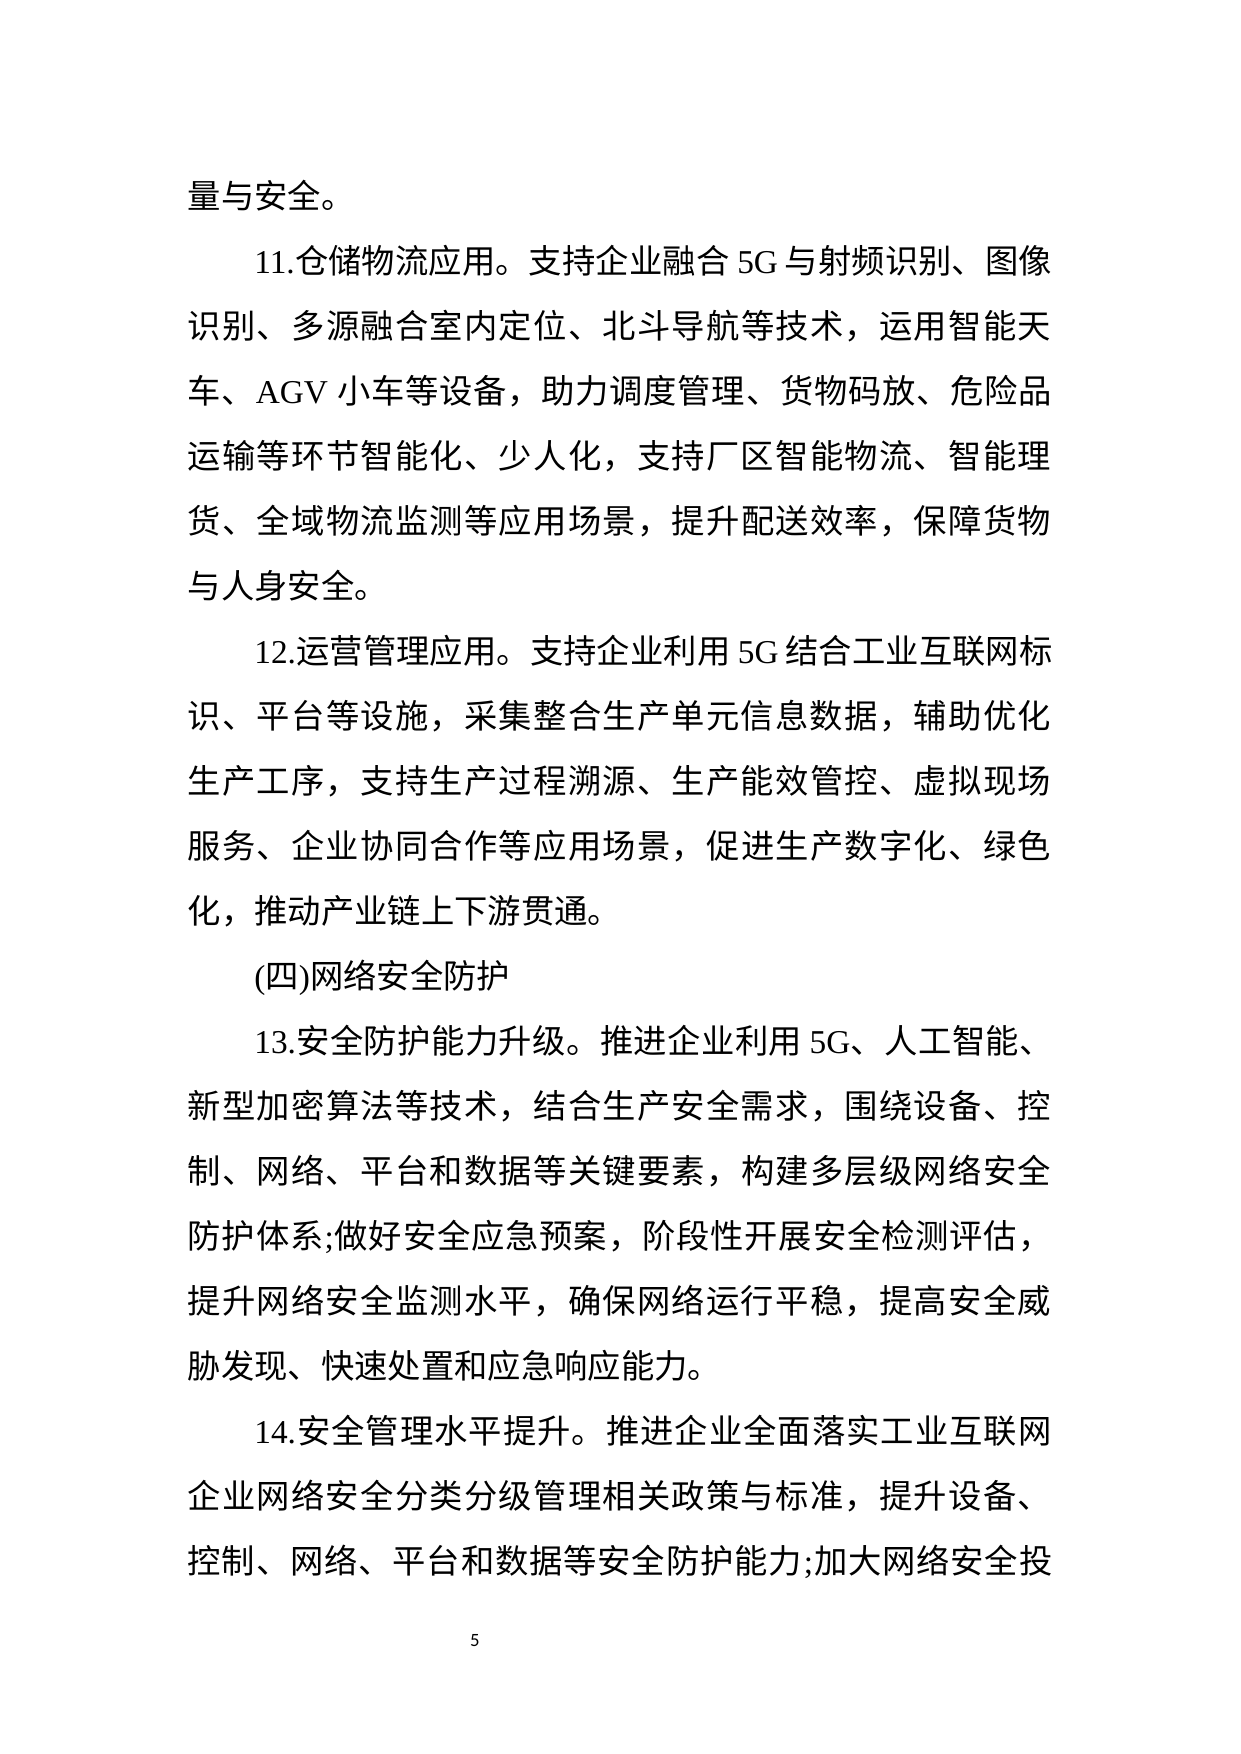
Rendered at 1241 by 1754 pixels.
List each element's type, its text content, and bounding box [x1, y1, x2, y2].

text 11.仓储物流应用。支持企业融合5G与射频识别、图像识别、多源融合室内定位、北斗导航等技术，运用智能天车、AGV 小车等设备，助力调度管理、货物码放、危险品运输等环节智能化、少人化，支持厂区智能物流、智能理货、全域物流监测等应用场景，提升配送效率，保障货物与人身安全。 [187, 227, 1053, 617]
text (四)网络安全防护 [187, 942, 1053, 1007]
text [187, 1397, 1053, 1592]
text 13.安全防护能力升级。推进企业利用5G、人工智能、新型加密算法等技术，结合生产安全需求，围绕设备、控制、网络、平台和数据等关键要素，构建多层级网络安全防护体系;做好安全应急预案，阶段性开展安全检测评估，提升网络安全监测水平，确保网络运行平稳，提高安全威胁发现、快速处置和应急响应能力。 [187, 1007, 1053, 1397]
text 12.运营管理应用。支持企业利用5G结合工业互联网标识、平台等设施，采集整合生产单元信息数据，辅助优化生产工序，支持生产过程溯源、生产能效管控、虚拟现场服务、企业协同合作等应用场景，促进生产数字化、绿色化，推动产业链上下游贯通。 [187, 617, 1053, 942]
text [187, 162, 1053, 227]
